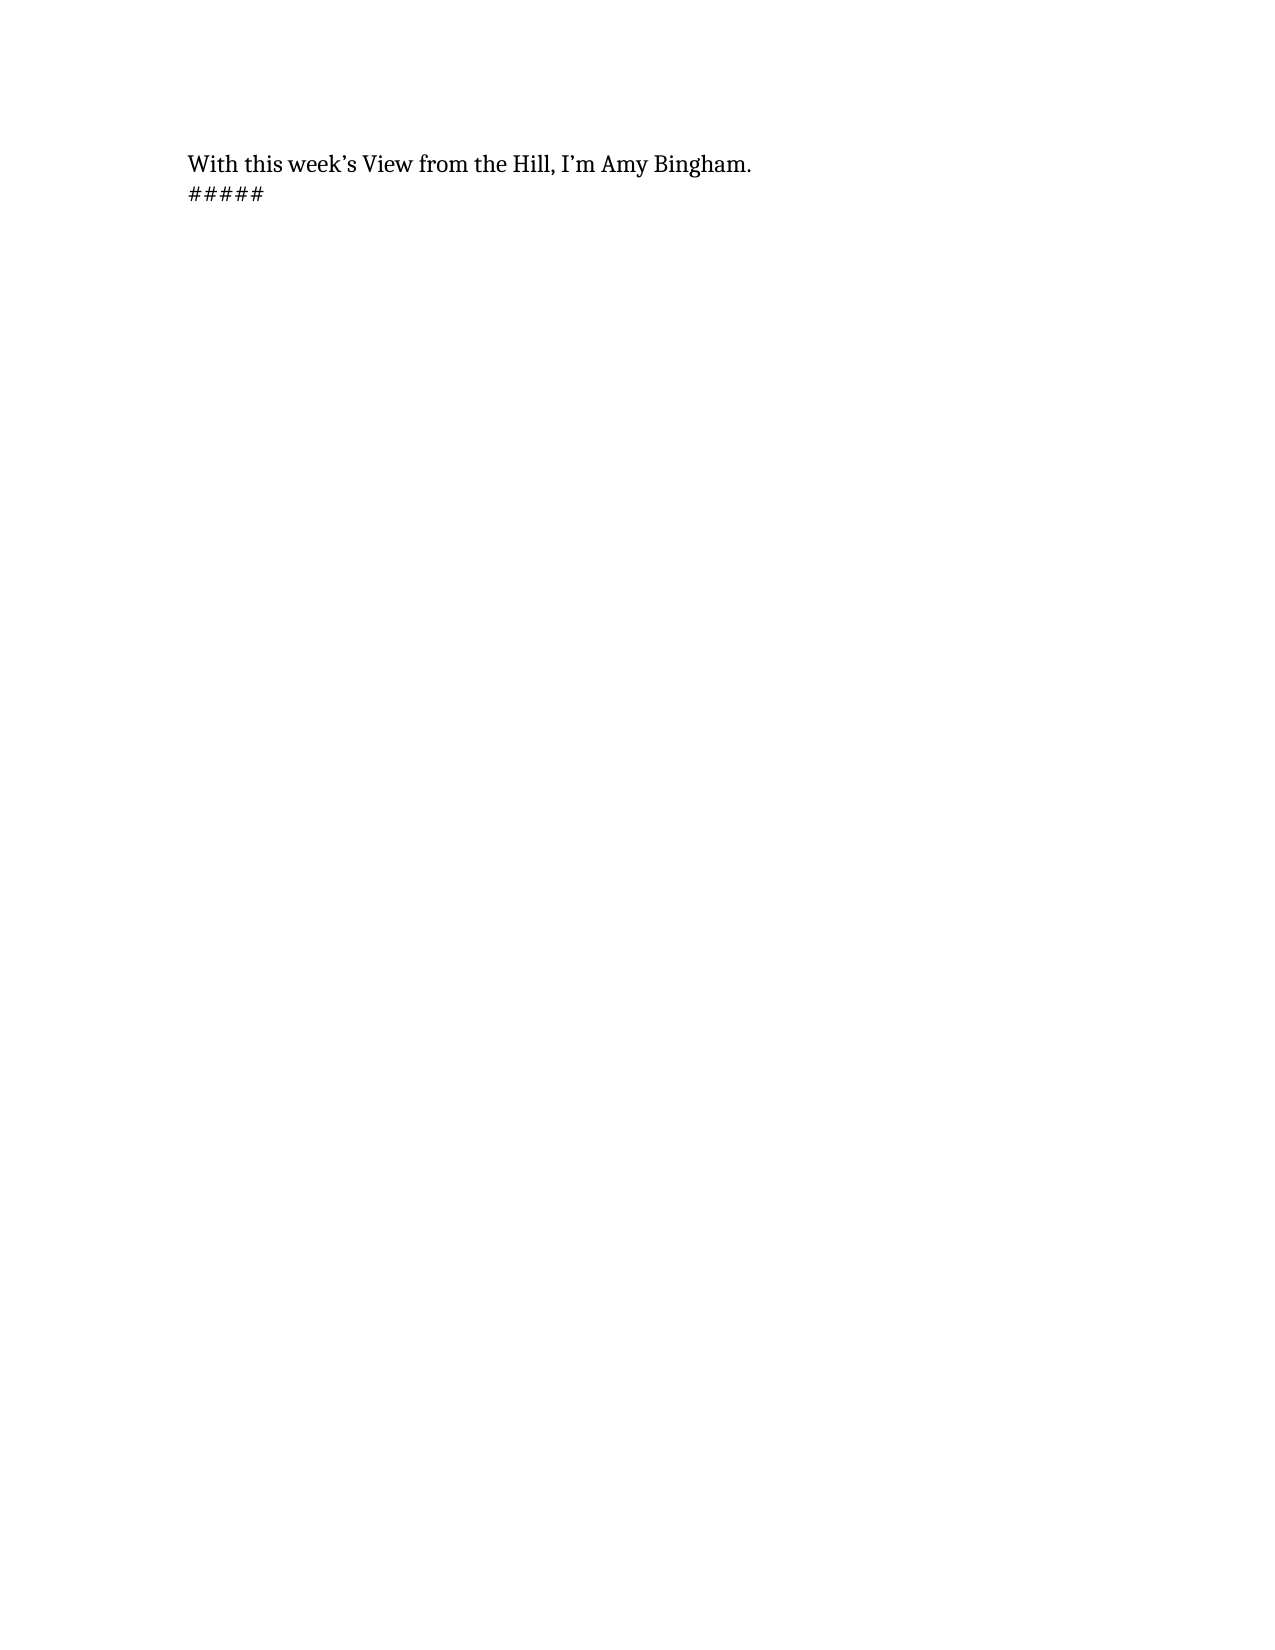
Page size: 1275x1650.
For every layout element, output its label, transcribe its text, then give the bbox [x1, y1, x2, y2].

text ##### [187, 179, 1087, 207]
text With this week’s View from the Hill, I’m Amy Bingham. [187, 150, 1087, 179]
